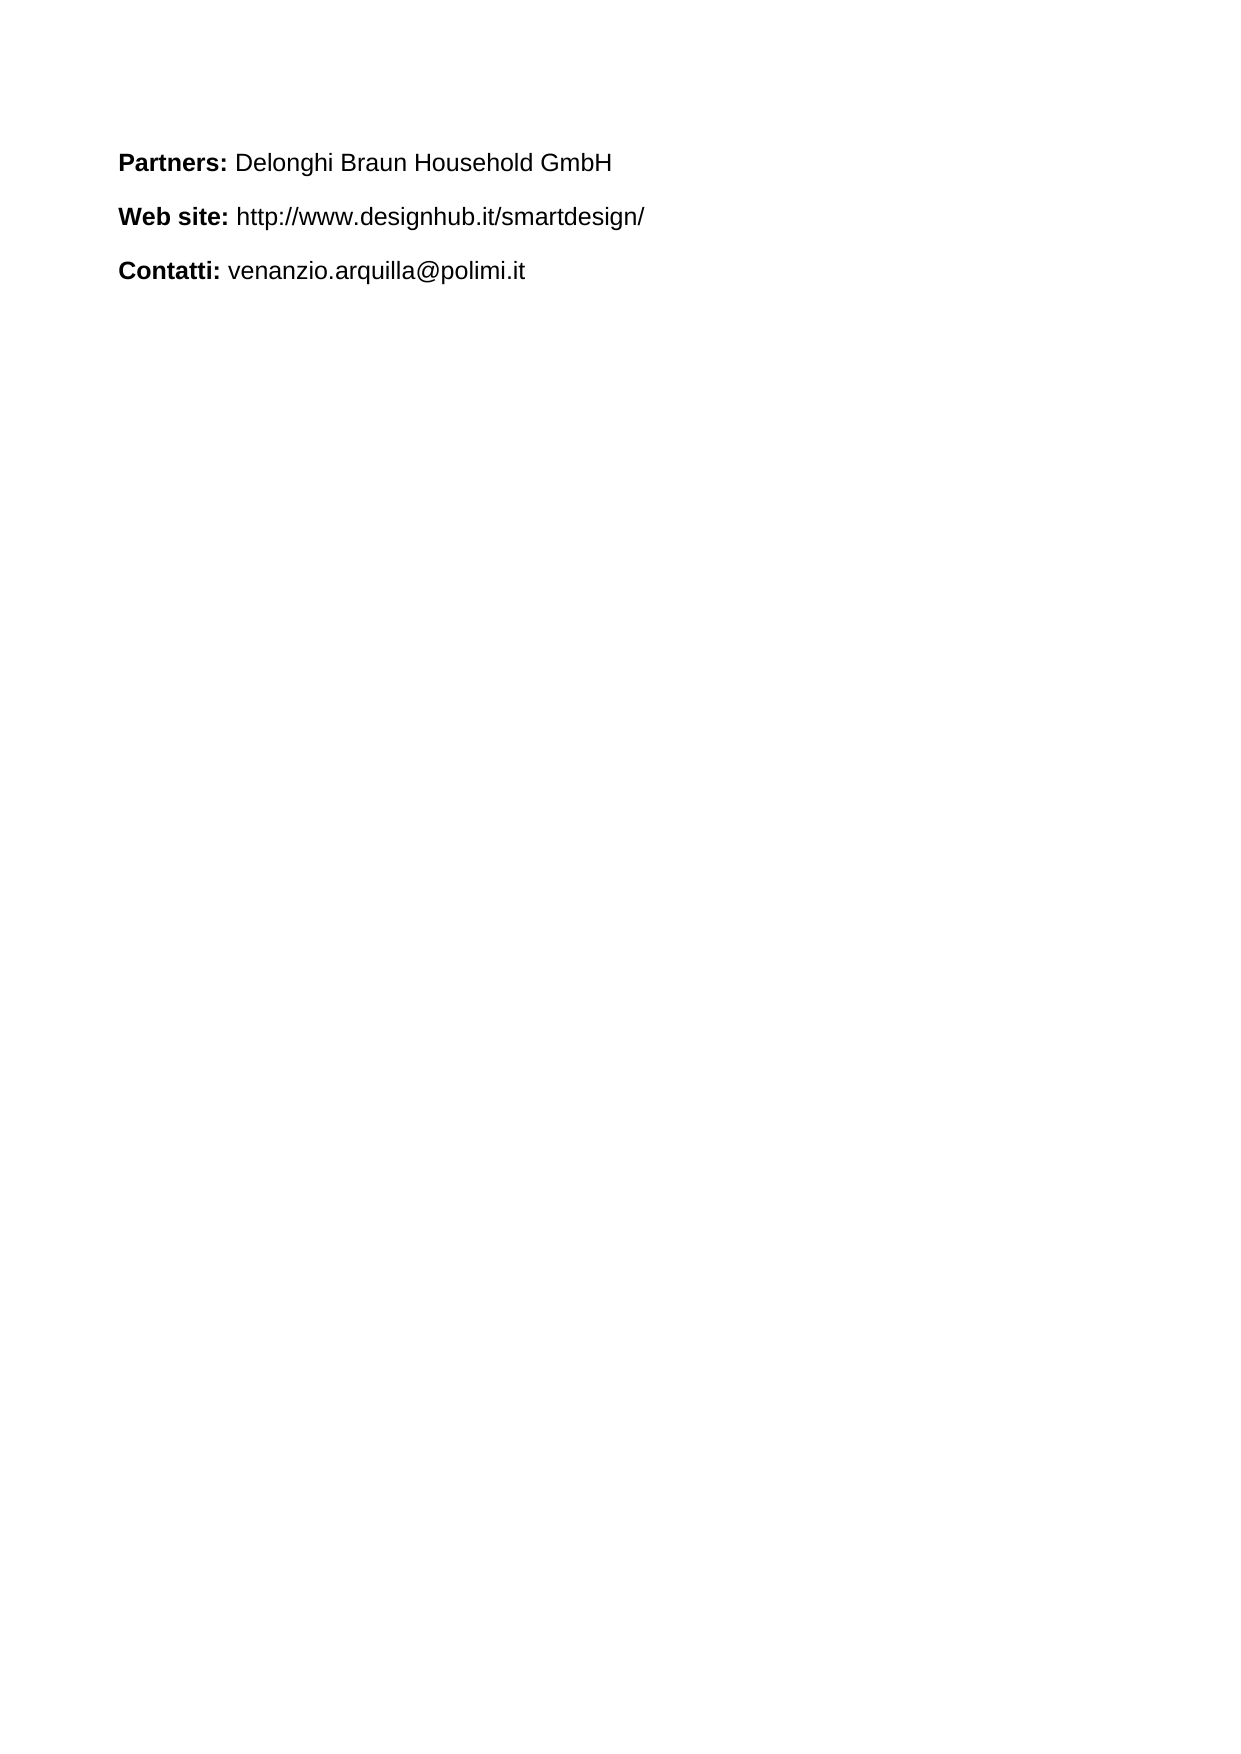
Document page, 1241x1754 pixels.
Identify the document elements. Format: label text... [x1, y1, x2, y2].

text Contatti: venanzio.arquilla@polimi.it [118, 256, 1122, 285]
text Web site: http://www.designhub.it/smartdesign/ [118, 202, 1122, 231]
text Partners: Delonghi Braun Household GmbH [118, 148, 1122, 177]
